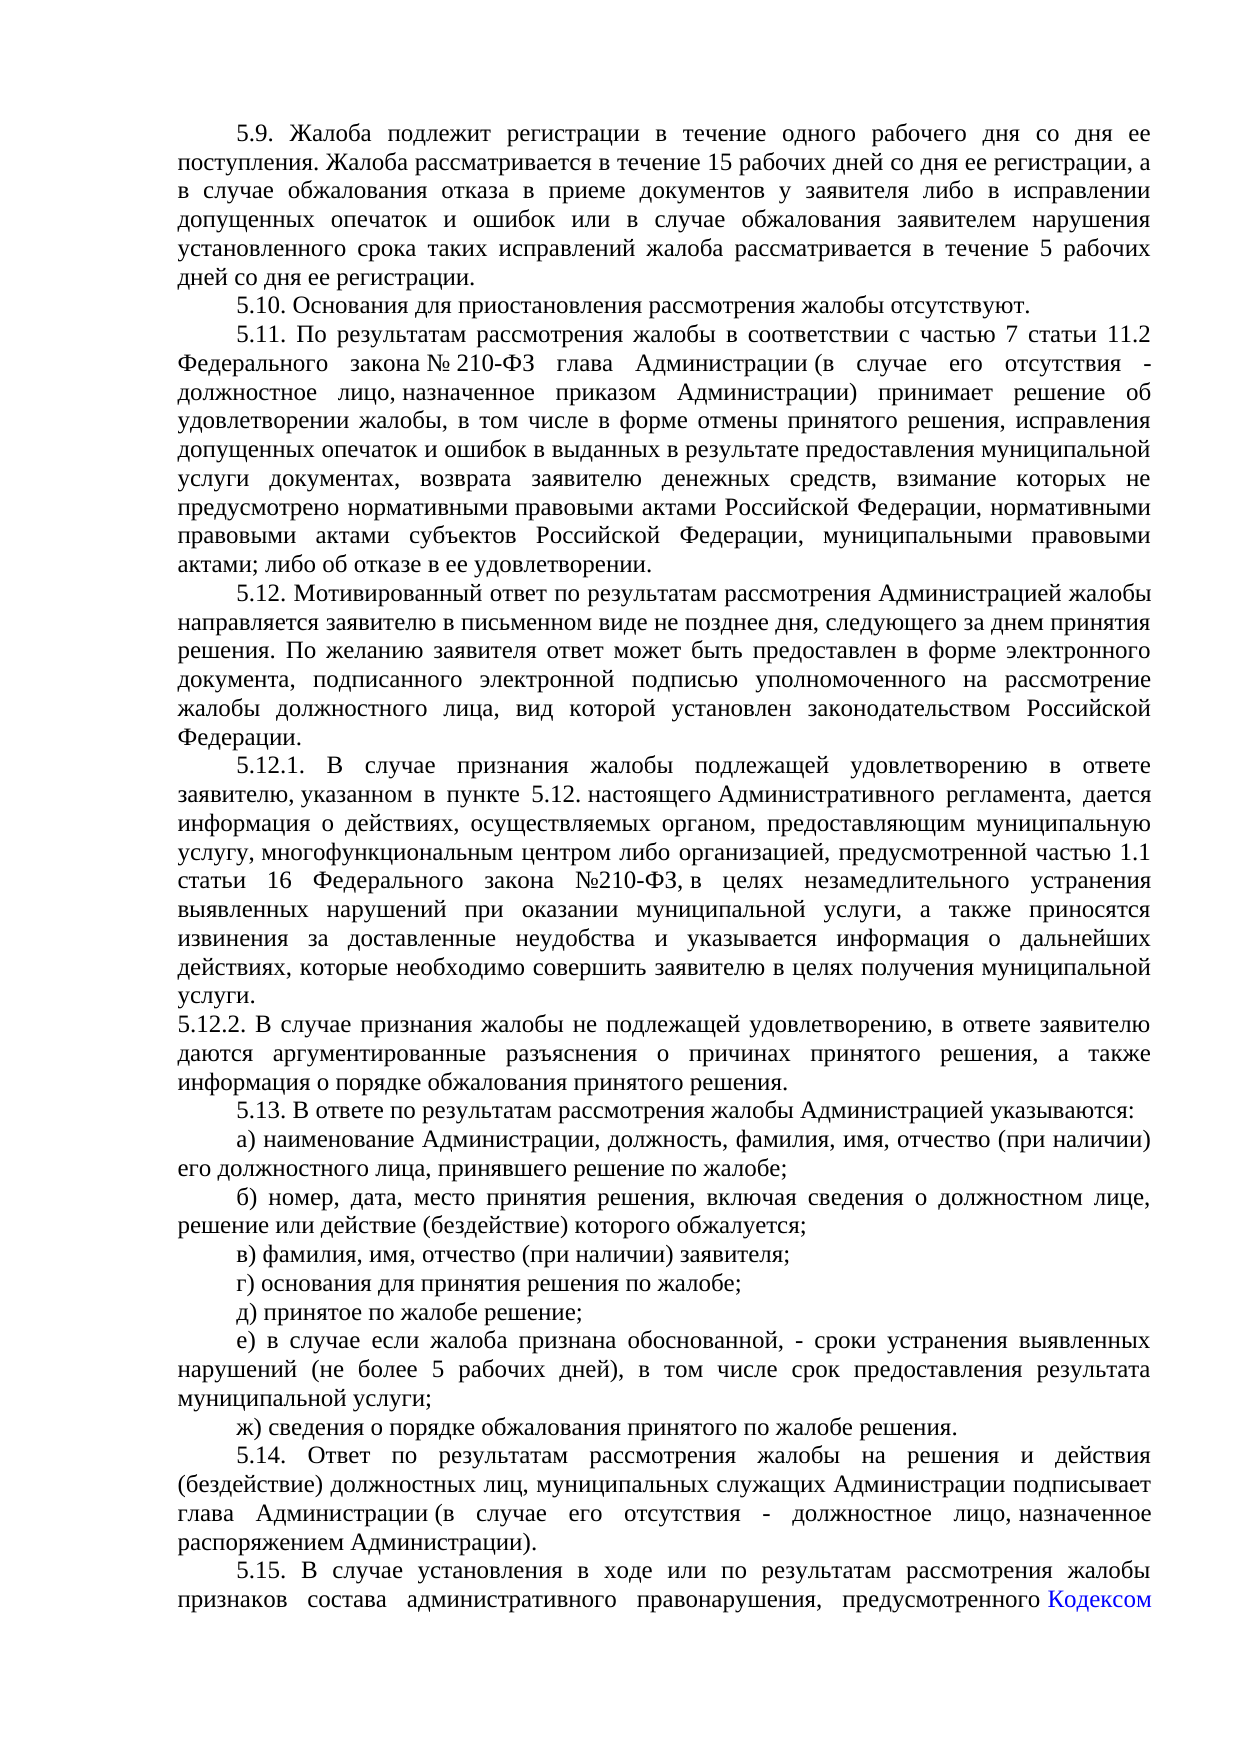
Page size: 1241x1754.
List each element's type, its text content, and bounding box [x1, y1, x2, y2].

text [177, 1556, 1152, 1613]
text в) фамилия, имя, отчество (при наличии) заявителя; [177, 1239, 1152, 1268]
text 5.11. По результатам рассмотрения жалобы в соответствии с частью 7 статьи 11.2 Федерального закона № 210-ФЗ глава Администрации (в случае его отсутствия - должностное лицо, назначенное приказом Администрации) принимает решение об удовлетворении жалобы, в том числе в форме отмены принятого решения, исправления допущенных опечаток и ошибок в выданных в результате предоставления муниципальной услуги документах, возврата заявителю денежных средств, взимание которых не предусмотрено нормативными правовыми актами Российской Федерации, нормативными правовыми актами субъектов Российской Федерации, муниципальными правовыми актами; либо об отказе в ее удовлетворении. [177, 319, 1152, 578]
text 5.10. Основания для приостановления рассмотрения жалобы отсутствуют. [177, 291, 1152, 319]
text д) принятое по жалобе решение; [177, 1297, 1152, 1326]
text 5.12. Мотивированный ответ по результатам рассмотрения Администрацией жалобы направляется заявителю в письменном виде не позднее дня, следующего за днем принятия решения. По желанию заявителя ответ может быть предоставлен в форме электронного документа, подписанного электронной подписью уполномоченного на рассмотрение жалобы должностного лица, вид которой установлен законодательством Российской Федерации. [177, 578, 1152, 751]
text 5.14. Ответ по результатам рассмотрения жалобы на решения и действия (бездействие) должностных лиц, муниципальных служащих Администрации подписывает глава Администрации (в случае его отсутствия - должностное лицо, назначенное распоряжением Администрации). [177, 1441, 1152, 1556]
text б) номер, дата, место принятия решения, включая сведения о должностном лице, решение или действие (бездействие) которого обжалуется; [177, 1182, 1152, 1239]
text г) основания для принятия решения по жалобе; [177, 1268, 1152, 1297]
text 5.12.1. В случае признания жалобы подлежащей удовлетворению в ответе заявителю, указанном в пункте 5.12. настоящего Административного регламента, дается информация о действиях, осуществляемых органом, предоставляющим муниципальную услугу, многофункциональным центром либо организацией, предусмотренной частью 1.1 статьи 16 Федерального закона №210-ФЗ, в целях незамедлительного устранения выявленных нарушений при оказании муниципальной услуги, а также приносятся извинения за доставленные неудобства и указывается информация о дальнейших действиях, которые необходимо совершить заявителю в целях получения муниципальной услуги. 5.12.2. В случае признания жалобы не подлежащей удовлетворению, в ответе заявителю даются аргументированные разъяснения о причинах принятого решения, а также информация о порядке обжалования принятого решения. [177, 751, 1152, 1096]
text 5.13. В ответе по результатам рассмотрения жалобы Администрацией указываются: [177, 1096, 1152, 1124]
text 5.9. Жалоба подлежит регистрации в течение одного рабочего дня со дня ее поступления. Жалоба рассматривается в течение 15 рабочих дней со дня ее регистрации, а в случае обжалования отказа в приеме документов у заявителя либо в исправлении допущенных опечаток и ошибок или в случае обжалования заявителем нарушения установленного срока таких исправлений жалоба рассматривается в течение 5 рабочих дней со дня ее регистрации. [177, 118, 1152, 291]
text ж) сведения о порядке обжалования принятого по жалобе решения. [177, 1412, 1152, 1441]
text е) в случае если жалоба признана обоснованной, - сроки устранения выявленных нарушений (не более 5 рабочих дней), в том числе срок предоставления результата муниципальной услуги; [177, 1326, 1152, 1412]
text а) наименование Администрации, должность, фамилия, имя, отчество (при наличии) его должностного лица, принявшего решение по жалобе; [177, 1124, 1152, 1182]
